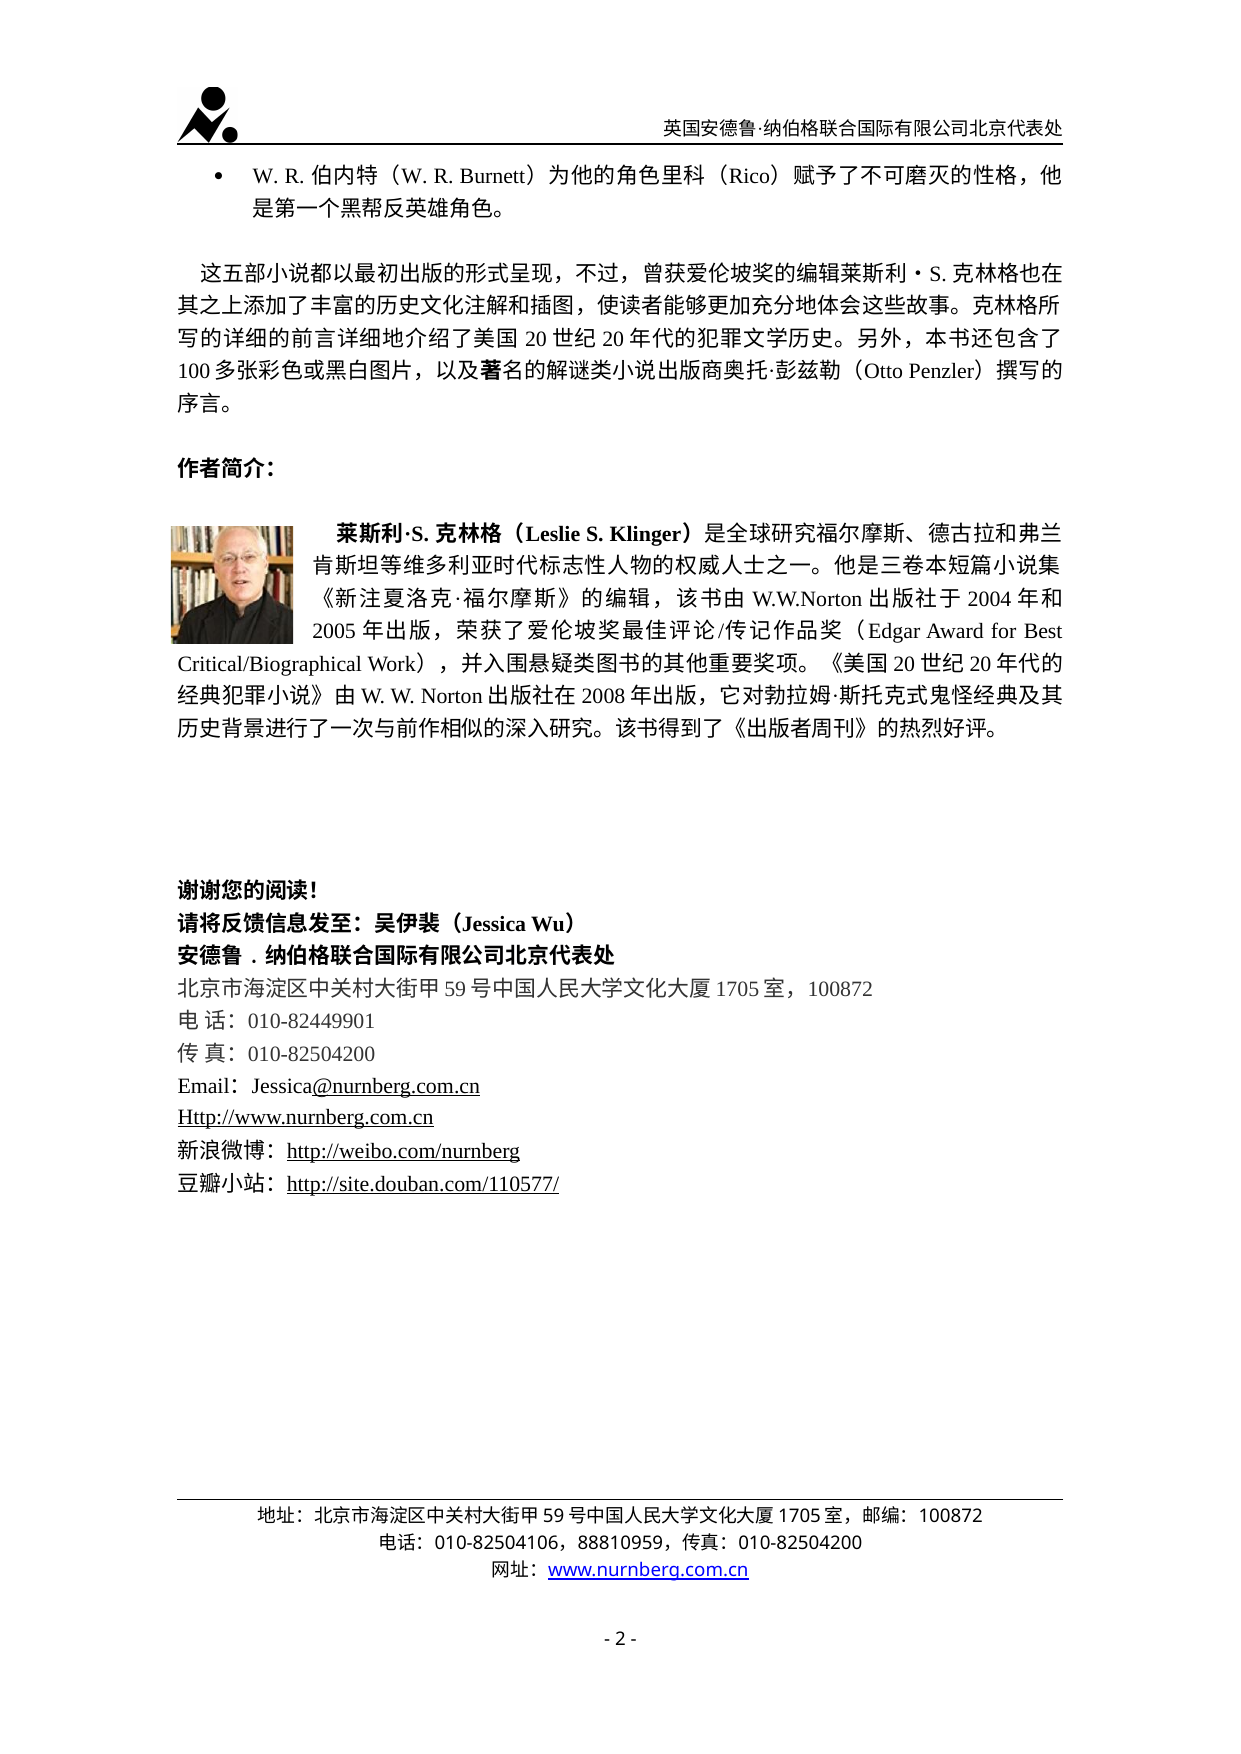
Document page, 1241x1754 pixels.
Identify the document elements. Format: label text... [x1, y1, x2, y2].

text 安德鲁﹒纳伯格联合国际有限公司北京代表处 [177, 938, 1063, 970]
text 莱斯利·S. 克林格（Leslie S. Klinger）是全球研究福尔摩斯、德古拉和弗兰肯斯坦等维多利亚时代标志性人物的权威人士之一。他是三卷本短篇小说集《新注夏洛克·福尔摩斯》的编辑，该书由W.W.Norton出版社于2004年和2005年出版，荣获了爱伦坡奖最佳评论/传记作品奖（Edgar Award for Best Critical/Biographical Work），并入围悬疑类图书的其他重要奖项。《美国20世纪20年代的经典犯罪小说》由W. W. Norton出版社在2008年出版，它对勃拉姆·斯托克式鬼怪经典及其历史背景进行了一次与前作相似的深入研究。该书得到了《出版者周刊》的热烈好评。 [177, 676, 1063, 743]
text 新浪微博：http://weibo.com/nurnberg [177, 1133, 1063, 1165]
text 谢谢您的阅读！ [177, 873, 1063, 905]
text 莱斯利·S. 克林格（Leslie S. Klinger）是全球研究福尔摩斯、德古拉和弗兰肯斯坦等维多利亚时代标志性人物的权威人士之一。他是三卷本短篇小说集《新注夏洛克·福尔摩斯》的编辑，该书由W.W.Norton出版社于2004年和2005年出版，荣获了爱伦坡奖最佳评论/传记作品奖（Edgar Award for Best Critical/Biographical Work），并入围悬疑类图书的其他重要奖项。《美国20世纪20年代的经典犯罪小说》由W. W. Norton出版社在2008年出版，它对勃拉姆·斯托克式鬼怪经典及其历史背景进行了一次与前作相似的深入研究。该书得到了《出版者周刊》的热烈好评。 [177, 515, 1063, 651]
text 作者简介： [177, 450, 1063, 483]
text 豆瓣小站：http://site.douban.com/110577/ [177, 1165, 1063, 1198]
list W. R. 伯内特（W. R. Burnett）为他的角色里科（Rico）赋予了不可磨灭的性格，他是第一个黑帮反英雄角色。 [215, 158, 1063, 223]
text 电 话：010-82449901 [177, 1003, 1063, 1035]
picture [177, 87, 238, 143]
text 北京市海淀区中关村大街甲59号中国人民大学文化大厦1705室，100872 [177, 970, 1063, 1003]
picture [170, 526, 294, 644]
text 请将反馈信息发至：吴伊裴（Jessica Wu） [177, 905, 1063, 938]
text Email：Jessica@nurnberg.com.cn [177, 1068, 1063, 1100]
text 传 真：010-82504200 [177, 1035, 1063, 1068]
text Http://www.nurnberg.com.cn [177, 1100, 1063, 1133]
text 这五部小说都以最初出版的形式呈现，不过，曾获爱伦坡奖的编辑莱斯利•S. 克林格也在其之上添加了丰富的历史文化注解和插图，使读者能够更加充分地体会这些故事。克林格所写的详细的前言详细地介绍了美国20世纪20年代的犯罪文学历史。另外，本书还包含了100多张彩色或黑白图片，以及著名的解谜类小说出版商奥托·彭兹勒（Otto Penzler）撰写的序言。 [177, 255, 1063, 418]
